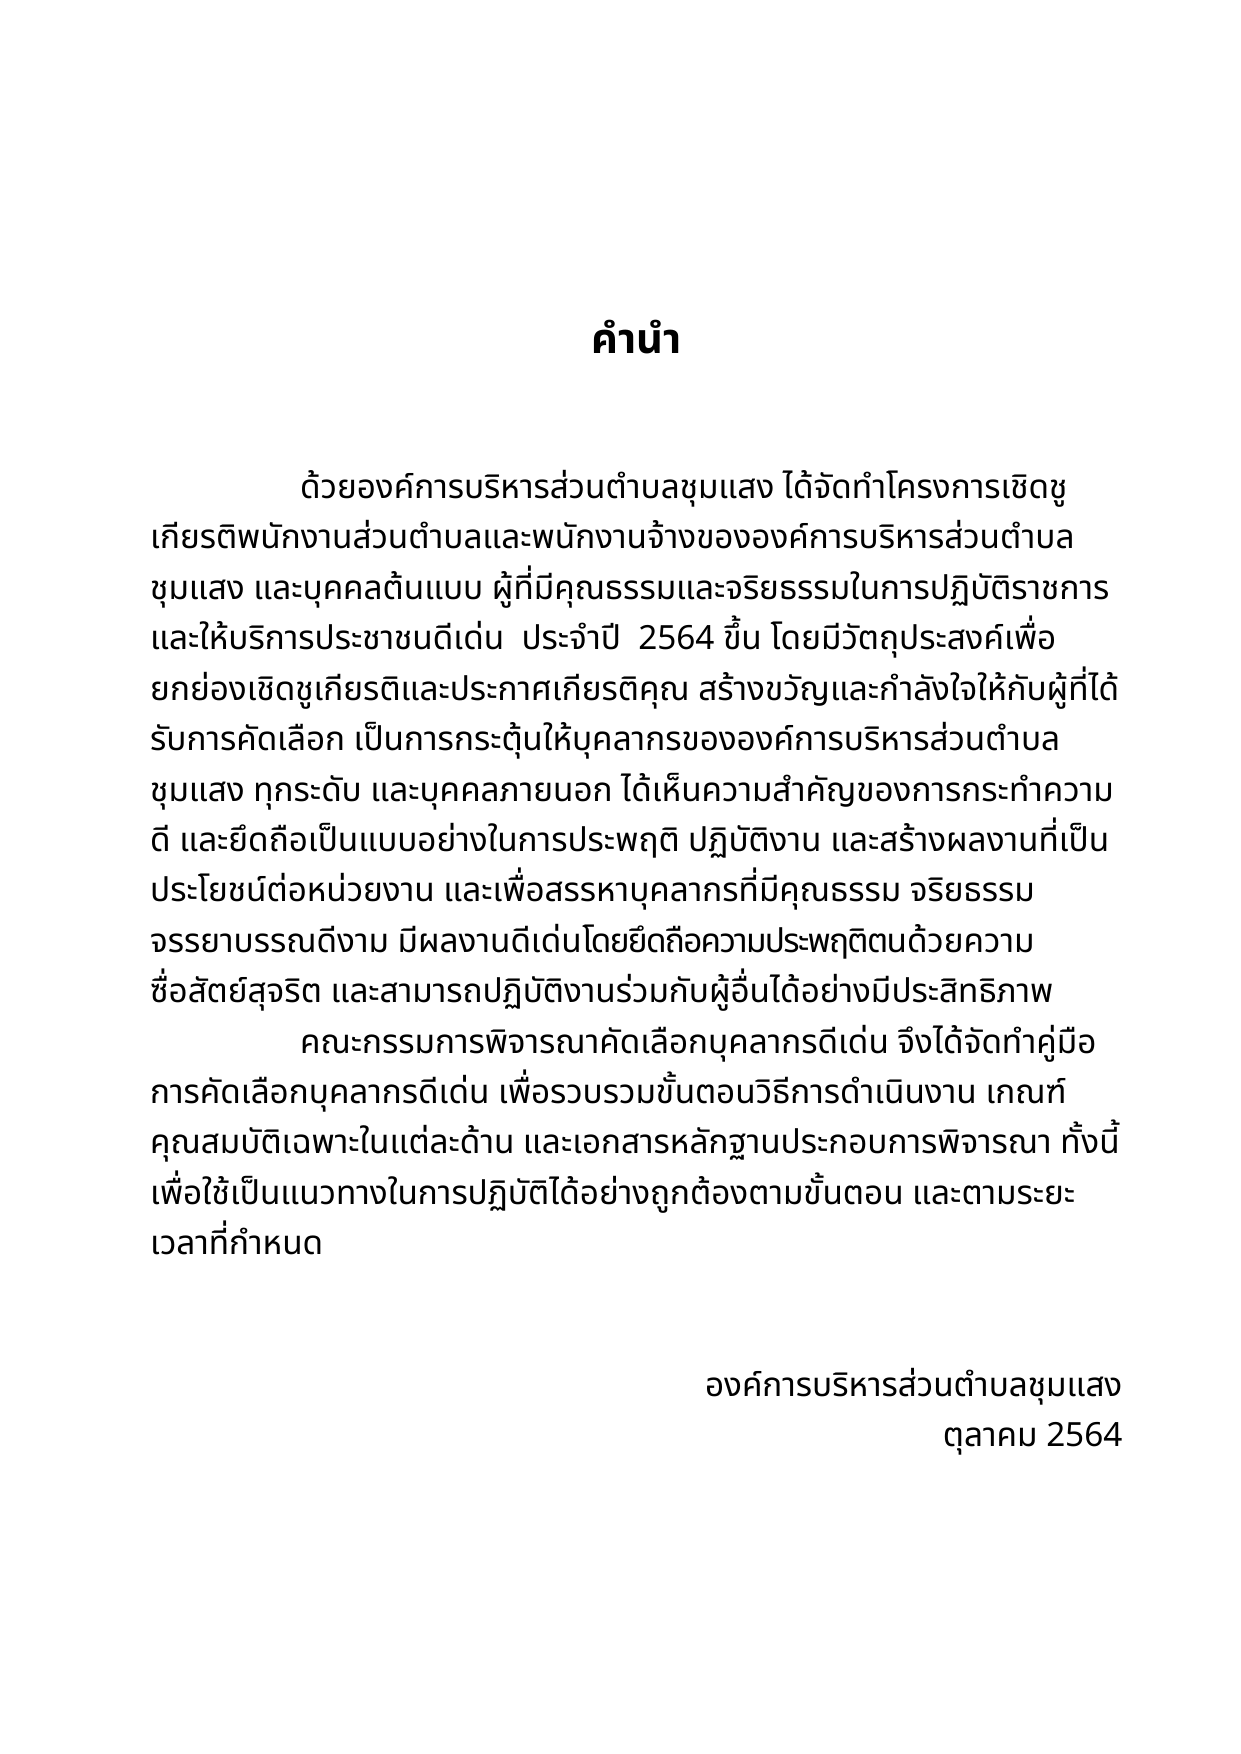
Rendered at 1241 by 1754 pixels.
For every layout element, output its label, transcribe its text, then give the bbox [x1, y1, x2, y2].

text คำนำ [150, 309, 1122, 372]
text องค์การบริหารส่วนตำบลชุมแสง [150, 1361, 1122, 1411]
text คณะกรรมการพิจารณาคัดเลือกบุคลากรดีเด่น จึงได้จัดทำคู่มือการคัดเลือกบุคลากรดีเด่น เพื่อรวบรวมขั้นตอนวิธีการดำเนินงาน เกณฑ์คุณสมบัติเฉพาะในแต่ละด้าน และเอกสารหลักฐานประกอบการพิจารณา ทั้งนี้เพื่อใช้เป็นแนวทางในการปฏิบัติได้อย่างถูกต้องตามขั้นตอน และตามระยะเวลาที่กำหนด [150, 1018, 1122, 1270]
text ตุลาคม 2564 [150, 1411, 1122, 1462]
text ด้วยองค์การบริหารส่วนตำบลชุมแสง ได้จัดทำโครงการเชิดชูเกียรติพนักงานส่วนตำบลและพนักงานจ้างขององค์การบริหารส่วนตำบลชุมแสง และบุคคลต้นแบบ ผู้ที่มีคุณธรรมและจริยธรรมในการปฏิบัติราชการและให้บริการประชาชนดีเด่น ประจำปี 2564 ขึ้น โดยมีวัตถุประสงค์เพื่อยกย่องเชิดชูเกียรติและประกาศเกียรติคุณ สร้างขวัญและกำลังใจให้กับผู้ที่ได้รับการคัดเลือก เป็นการกระตุ้นให้บุคลากรขององค์การบริหารส่วนตำบลชุมแสง ทุกระดับ และบุคคลภายนอก ได้เห็นความสำคัญของการกระทำความดี และยึดถือเป็นแบบอย่างในการประพฤติ ปฏิบัติงาน และสร้างผลงานที่เป็นประโยชน์ต่อหน่วยงาน และเพื่อสรรหาบุคลากรที่มีคุณธรรม จริยธรรม จรรยาบรรณดีงาม มีผลงานดีเด่นโดยยึดถือความประพฤติตนด้วยความซื่อสัตย์สุจริต และสามารถปฏิบัติงานร่วมกับผู้อื่นได้อย่างมีประสิทธิภาพ [150, 463, 1122, 1018]
